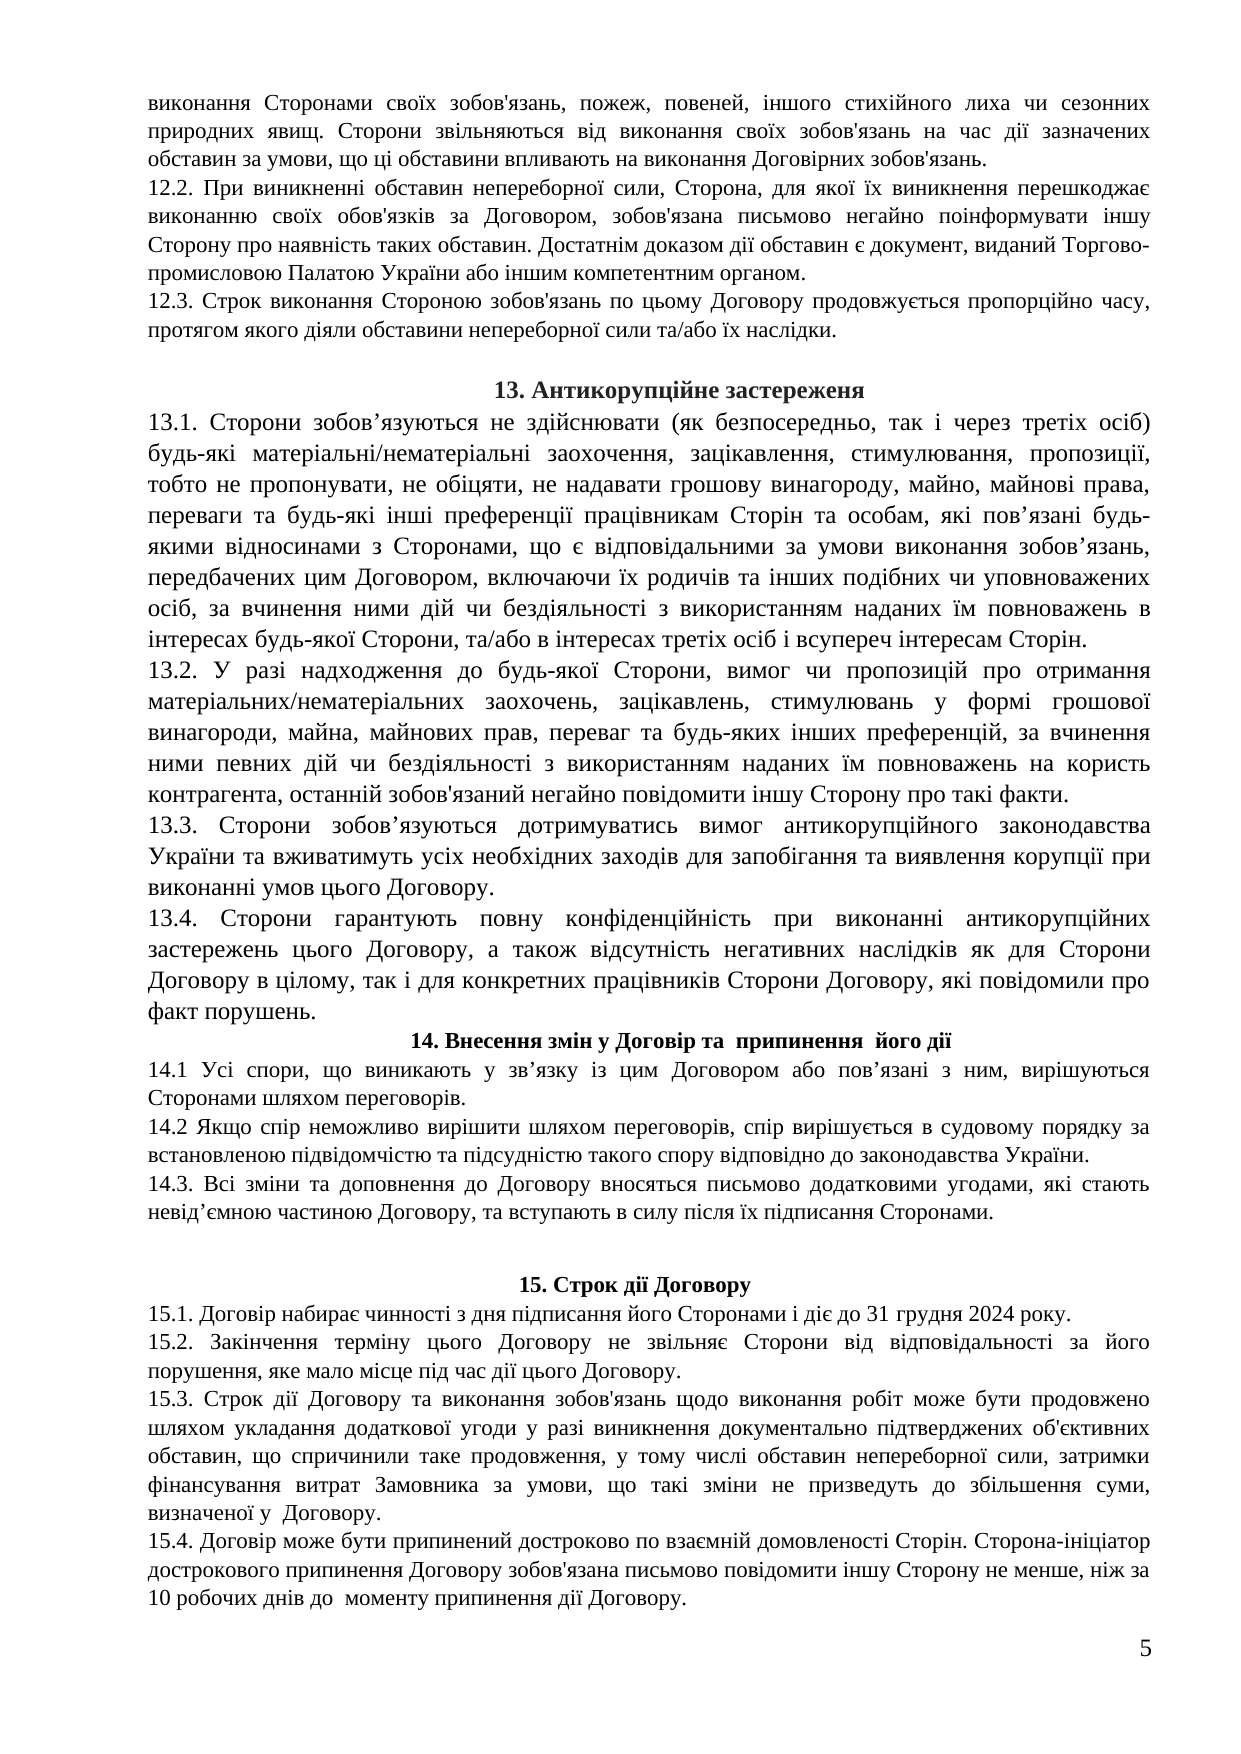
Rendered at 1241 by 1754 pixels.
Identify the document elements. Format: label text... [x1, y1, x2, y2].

subtitle 15.1. Договір набирає чинності з дня підписання його Сторонами і діє до 31 грудня 2024 року. [148, 1300, 1152, 1326]
text 12.3. Строк виконання Стороною зобов'язань по цьому Договору продовжується пропорційно часу, протягом якого діяли обставини непереборної сили та/або їх наслідки. [148, 288, 1152, 342]
text 13.4. Сторони гарантують повну конфіденційність при виконанні антикорупційних застережень цього Договору, а також відсутність негативних наслідків як для Сторони Договору в цілому, так і для конкретних працівників Сторони Договору, які повідомили про факт порушень. [148, 903, 1152, 1025]
subtitle 15.3. Строк дії Договору та виконання зобов'язань щодо виконання робіт може бути продовжено шляхом укладання додаткової угоди у разі виникнення документально підтверджених об'єктивних обставин, що спричинили таке продовження, у тому числі обставин непереборної сили, затримки фінансування витрат Замовника за умови, що такі зміни не призведуть до збільшення суми, визначеної у Договору. [148, 1385, 1152, 1525]
subtitle 14.2 Якщо спір неможливо вирішити шляхом переговорів, спір вирішується в судовому порядку за встановленою підвідомчістю та підсудністю такого спору відповідно до законодавства України. [148, 1113, 1152, 1167]
subtitle 15.2. Закінчення терміну цього Договору не звільняє Сторони від відповідальності за його порушення, яке мало місце під час дії цього Договору. [148, 1328, 1152, 1383]
text 14.3. Всі зміни та доповнення до Договору вносяться письмово додатковими угодами, які стають невід’ємною частиною Договору, та вступають в силу після їх підписання Сторонами. [148, 1169, 1152, 1224]
text 14. Внесення змін у Договір та припинення його дії [148, 1027, 1152, 1054]
subtitle 14.1 Усі спори, що виникають у зв’язку із цим Договором або пов’язані з ним, вирішуються Сторонами шляхом переговорів. [148, 1056, 1152, 1111]
text 15. Строк дії Договору [148, 1272, 1152, 1298]
text 13. Антикорупційне застереженя [148, 376, 1152, 404]
text 12.2. При виникненні обставин непереборної сили, Сторона, для якої їх виникнення перешкоджає виконанню своїх обов'язків за Договором, зобов'язана письмово негайно поінформувати іншу Сторону про наявність таких обставин. Достатнім доказом дії обставин є документ, виданий Торгово-промисловою Палатою України або іншим компетентним органом. [148, 174, 1152, 286]
text 13.1. Сторони зобов’язуються не здійснювати (як безпосередньо, так і через третіх осіб) будь-які матеріальні/нематеріальні заохочення, зацікавлення, стимулювання, пропозиції, тобто не пропонувати, не обіцяти, не надавати грошову винагороду, майно, майнові права, переваги та будь-які інші преференції працівникам Сторін та особам, які пов’язані будь-якими відносинами з Сторонами, що є відповідальними за умови виконання зобов’язань, передбачених цим Договором, включаючи їх родичів та інших подібних чи уповноважених осіб, за вчинення ними дій чи бездіяльності з використанням наданих їм повноважень в інтересах будь-якої Сторони, та/або в інтересах третіх осіб і всупереч інтересам Сторін. [148, 407, 1152, 653]
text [148, 88, 1152, 172]
text 15.4. Договір може бути припинений достроково по взаємній домовленості Сторін. Сторона-ініціатор дострокового припинення Договору зобов'язана письмово повідомити іншу Сторону не менше, ніж за 10 робочих днів до моменту припинення дії Договору. [148, 1527, 1152, 1611]
text 13.3. Сторони зобов’язуються дотримуватись вимог антикорупційного законодавства України та вживатимуть усіх необхідних заходів для запобігання та виявлення корупції при виконанні умов цього Договору. [148, 810, 1152, 901]
text 13.2. У разі надходження до будь-якої Сторони, вимог чи пропозицій про отримання матеріальних/нематеріальних заохочень, зацікавлень, стимулювань у формі грошової винагороди, майна, майнових прав, переваг та будь-яких інших преференцій, за вчинення ними певних дій чи бездіяльності з використанням наданих їм повноважень на користь контрагента, останній зобов'язаний негайно повідомити іншу Сторону про такі факти. [148, 655, 1152, 808]
